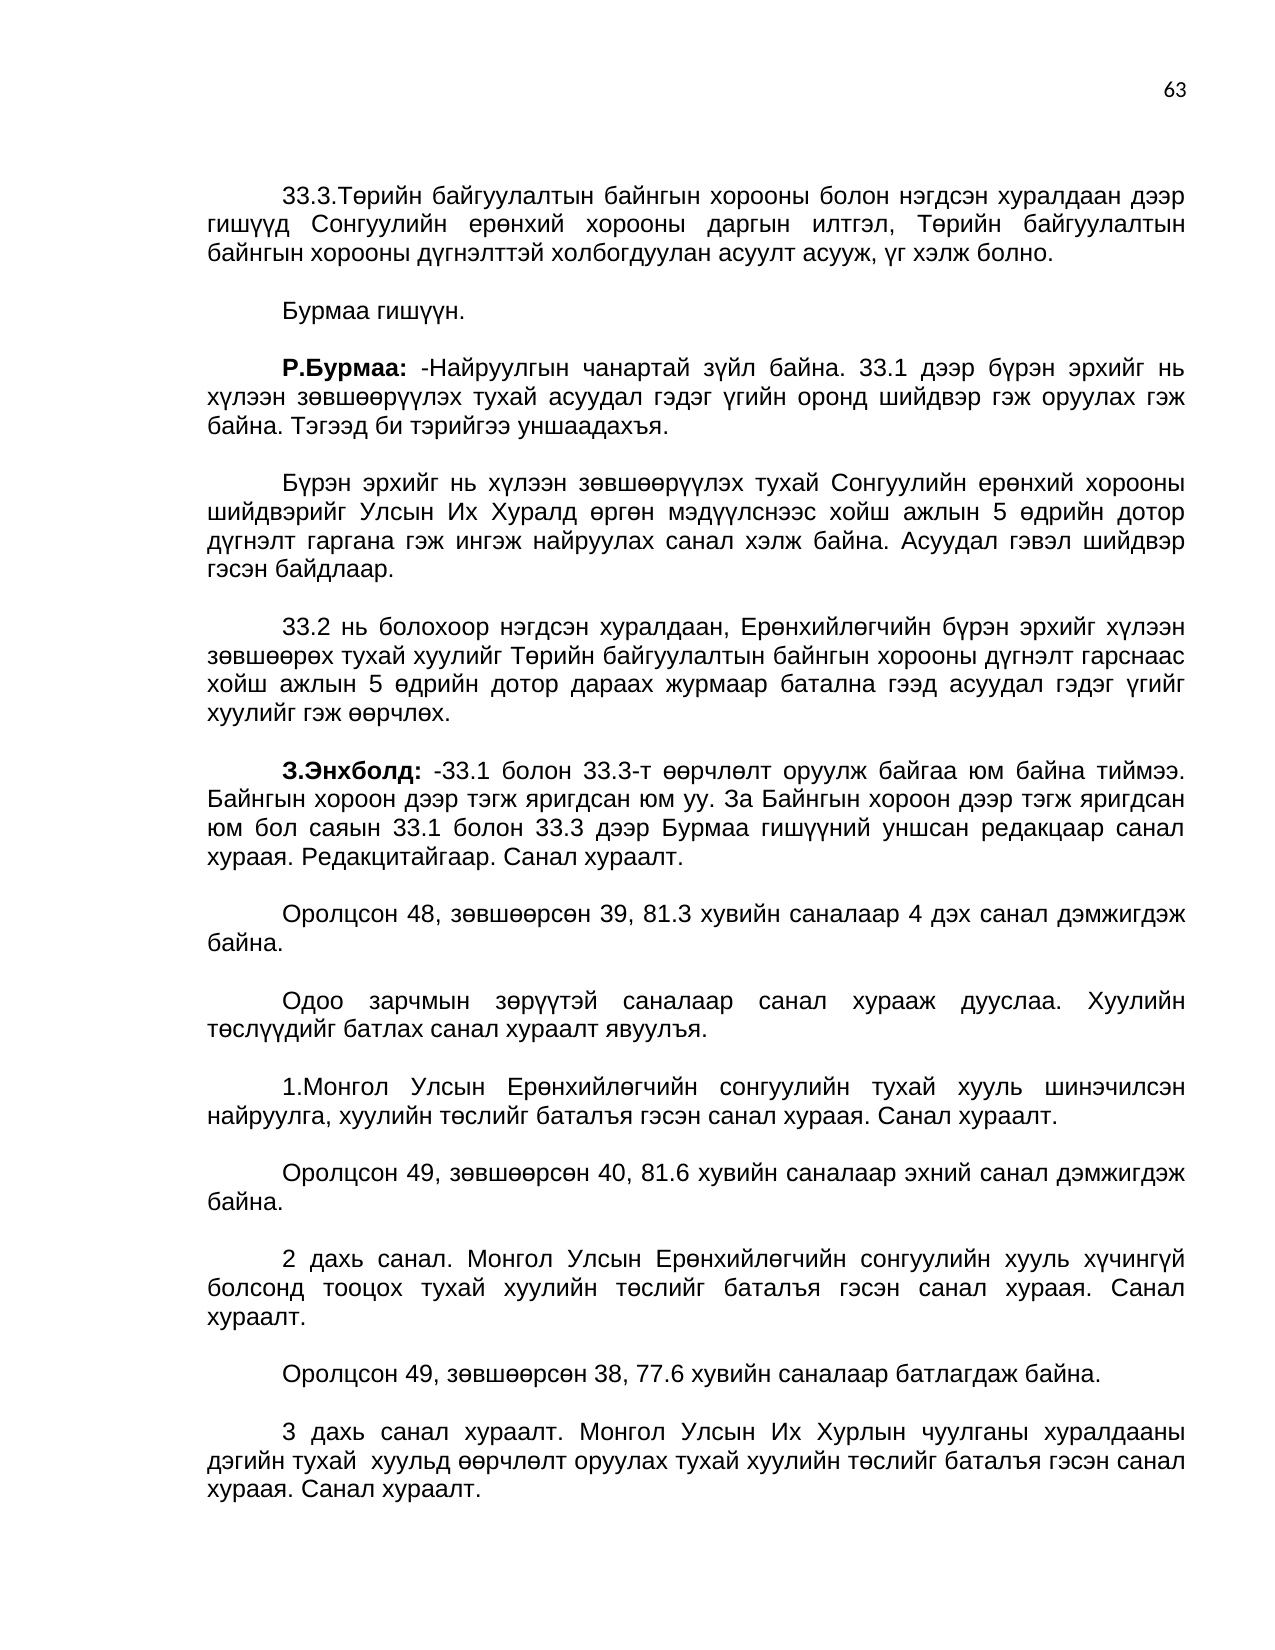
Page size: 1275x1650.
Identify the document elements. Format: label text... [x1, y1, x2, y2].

text Оролцсон 48, зөвшөөрсөн 39, 81.3 хувийн саналаар 4 дэх санал дэмжигдэж байна. [207, 899, 1186, 957]
text 33.3.Төрийн байгуулалтын байнгын хорооны болон нэгдсэн хуралдаан дээр гишүүд Сонгуулийн ерөнхий хорооны даргын илтгэл, Төрийн байгуулалтын байнгын хорооны дүгнэлттэй холбогдуулан асуулт асууж, үг хэлж болно. [207, 181, 1186, 267]
text З.Энхболд: -33.1 болон 33.3-т өөрчлөлт оруулж байгаа юм байна тиймээ. Байнгын хороон дээр тэгж яригдсан юм уу. За Байнгын хороон дээр тэгж яригдсан юм бол саяын 33.1 болон 33.3 дээр Бурмаа гишүүний уншсан редакцаар санал хураая. Редакцитайгаар. Санал хураалт. [207, 756, 1186, 871]
text Одоо зарчмын зөрүүтэй саналаар санал хурааж дууслаа. Хуулийн төслүүдийг батлах санал хураалт явуулъя. [207, 986, 1186, 1043]
text Оролцсон 49, зөвшөөрсөн 38, 77.6 хувийн саналаар батлагдаж байна. [207, 1359, 1186, 1388]
text 3 дахь санал хураалт. Монгол Улсын Их Хурлын чуулганы хуралдааны дэгийн тухай хуульд өөрчлөлт оруулах тухай хуулийн төслийг баталъя гэсэн санал хураая. Санал хураалт. [207, 1417, 1186, 1503]
text 2 дахь санал. Монгол Улсын Ерөнхийлөгчийн сонгуулийн хууль хүчингүй болсонд тооцох тухай хуулийн төслийг баталъя гэсэн санал хураая. Санал хураалт. [207, 1244, 1186, 1331]
text Бүрэн эрхийг нь хүлээн зөвшөөрүүлэх тухай Сонгуулийн ерөнхий хорооны шийдвэрийг Улсын Их Хуралд өргөн мэдүүлснээс хойш ажлын 5 өдрийн дотор дүгнэлт гаргана гэж ингэж найруулах санал хэлж байна. Асуудал гэвэл шийдвэр гэсэн байдлаар. [207, 468, 1186, 583]
text Бурмаа гишүүн. [207, 296, 1186, 324]
text 1.Монгол Улсын Ерөнхийлөгчийн сонгуулийн тухай хууль шинэчилсэн найруулга, хуулийн төслийг баталъя гэсэн санал хураая. Санал хураалт. [207, 1072, 1186, 1129]
text 33.2 нь болохоор нэгдсэн хуралдаан, Ерөнхийлөгчийн бүрэн эрхийг хүлээн зөвшөөрөх тухай хуулийг Төрийн байгуулалтын байнгын хорооны дүгнэлт гарснаас хойш ажлын 5 өдрийн дотор дараах журмаар батална гээд асуудал гэдэг үгийг хуулийг гэж өөрчлөх. [207, 612, 1186, 727]
text Оролцсон 49, зөвшөөрсөн 40, 81.6 хувийн саналаар эхний санал дэмжигдэж байна. [207, 1158, 1186, 1216]
text Р.Бурмаа: -Найруулгын чанартай зүйл байна. 33.1 дээр бүрэн эрхийг нь хүлээн зөвшөөрүүлэх тухай асуудал гэдэг үгийн оронд шийдвэр гэж оруулах гэж байна. Тэгээд би тэрийгээ уншаадахъя. [207, 353, 1186, 439]
